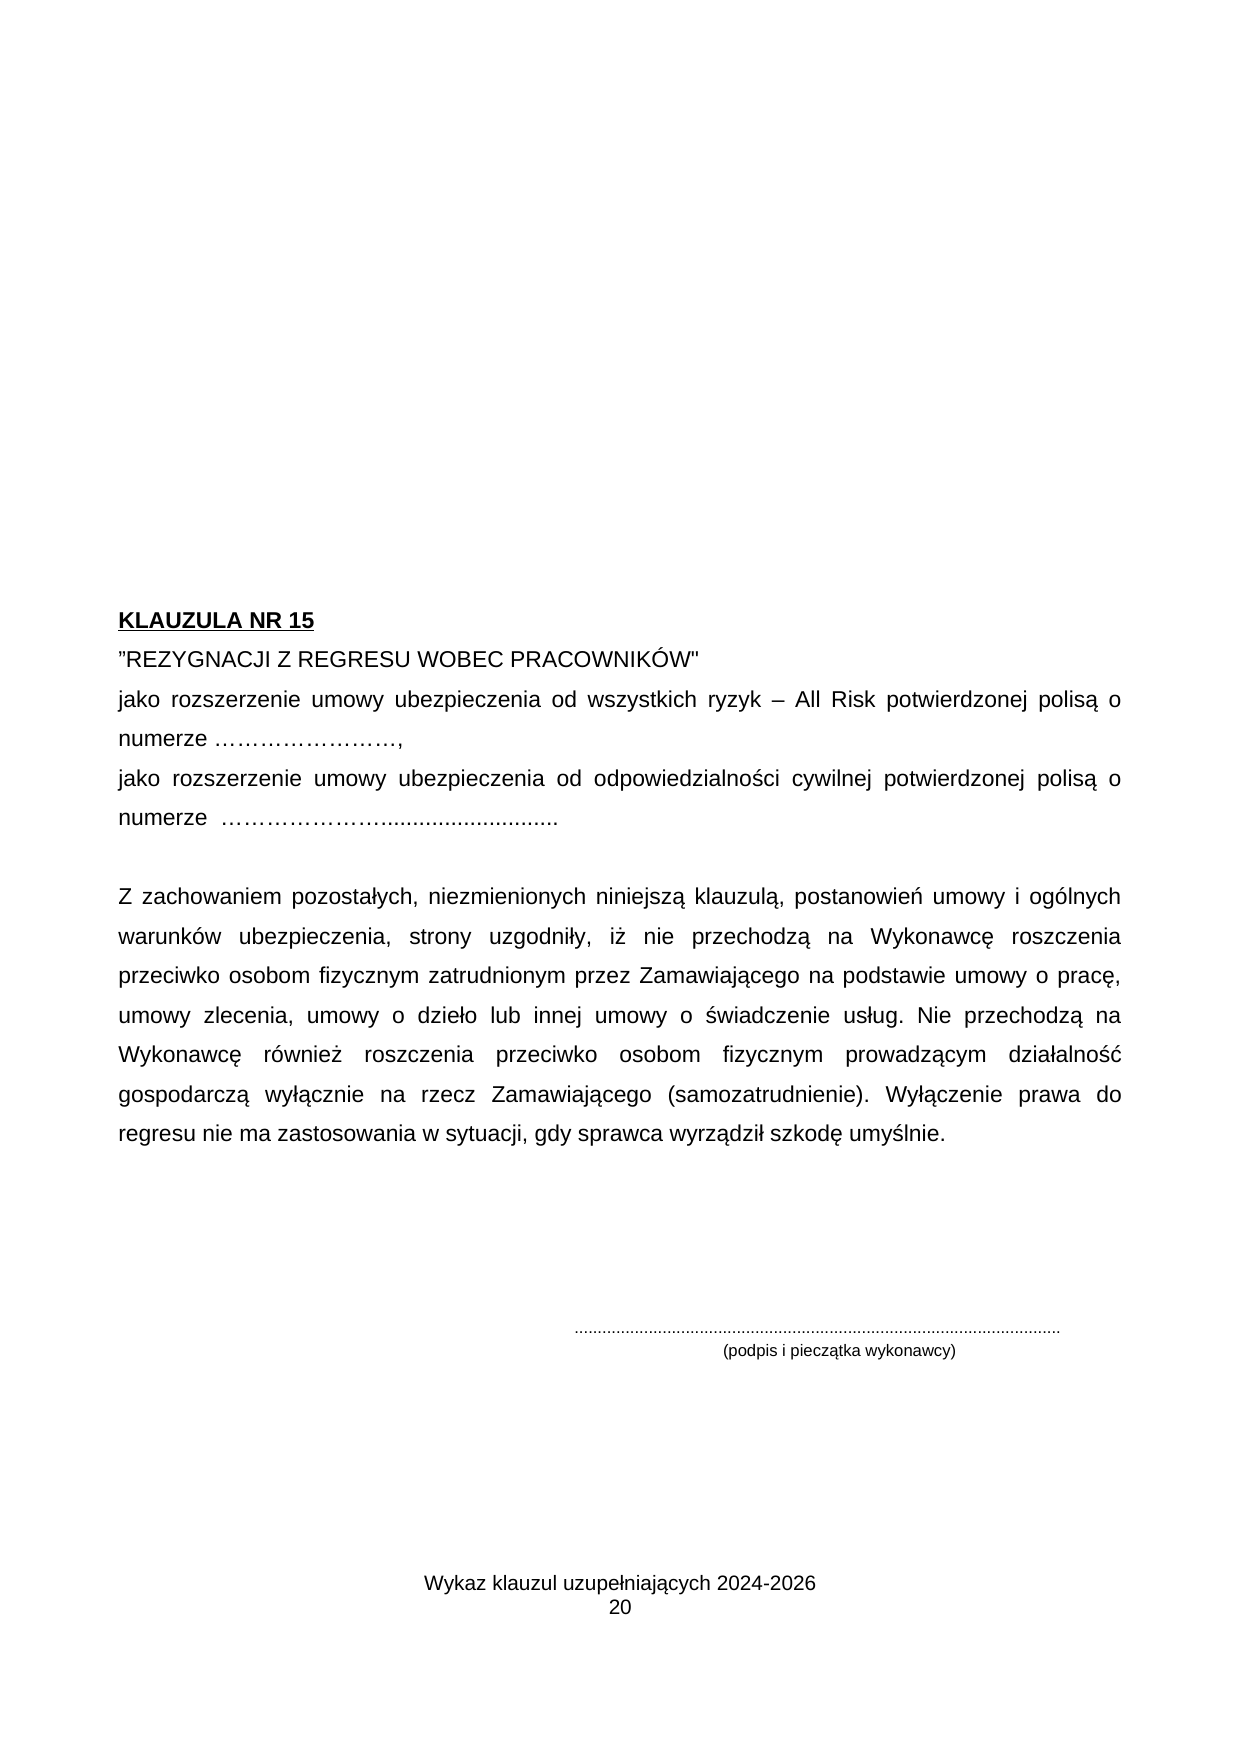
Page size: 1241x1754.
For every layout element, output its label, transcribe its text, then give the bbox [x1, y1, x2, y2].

text jako rozszerzenie umowy ubezpieczenia od odpowiedzialności cywilnej potwierdzonej polisą o numerze …………………............................ [118, 765, 1122, 831]
text Klauzula NR 15 [118, 607, 1122, 633]
text Z zachowaniem pozostałych, niezmienionych niniejszą klauzulą, postanowień umowy i ogólnych warunków ubezpieczenia, strony uzgodniły, iż nie przechodzą na Wykonawcę roszczenia przeciwko osobom fizycznym zatrudnionym przez Zamawiającego na podstawie umowy o pracę, umowy zlecenia, umowy o dzieło lub innej umowy o świadczenie usług. Nie przechodzą na Wykonawcę również roszczenia przeciwko osobom fizycznym prowadzącym działalność gospodarczą wyłącznie na rzecz Zamawiającego (samozatrudnienie). Wyłączenie prawa do regresu nie ma zastosowania w sytuacji, gdy sprawca wyrządził szkodę umyślnie. [118, 883, 1122, 1146]
text ......................................................................................................... (podpis i pieczątka wykonawcy) [118, 1317, 1122, 1361]
text ”REZYGNACJI Z REGRESU WOBEC PRACOWNIKÓW" [118, 646, 1122, 673]
text jako rozszerzenie umowy ubezpieczenia od wszystkich ryzyk – All Risk potwierdzonej polisą o numerze ……………………, [118, 686, 1122, 752]
